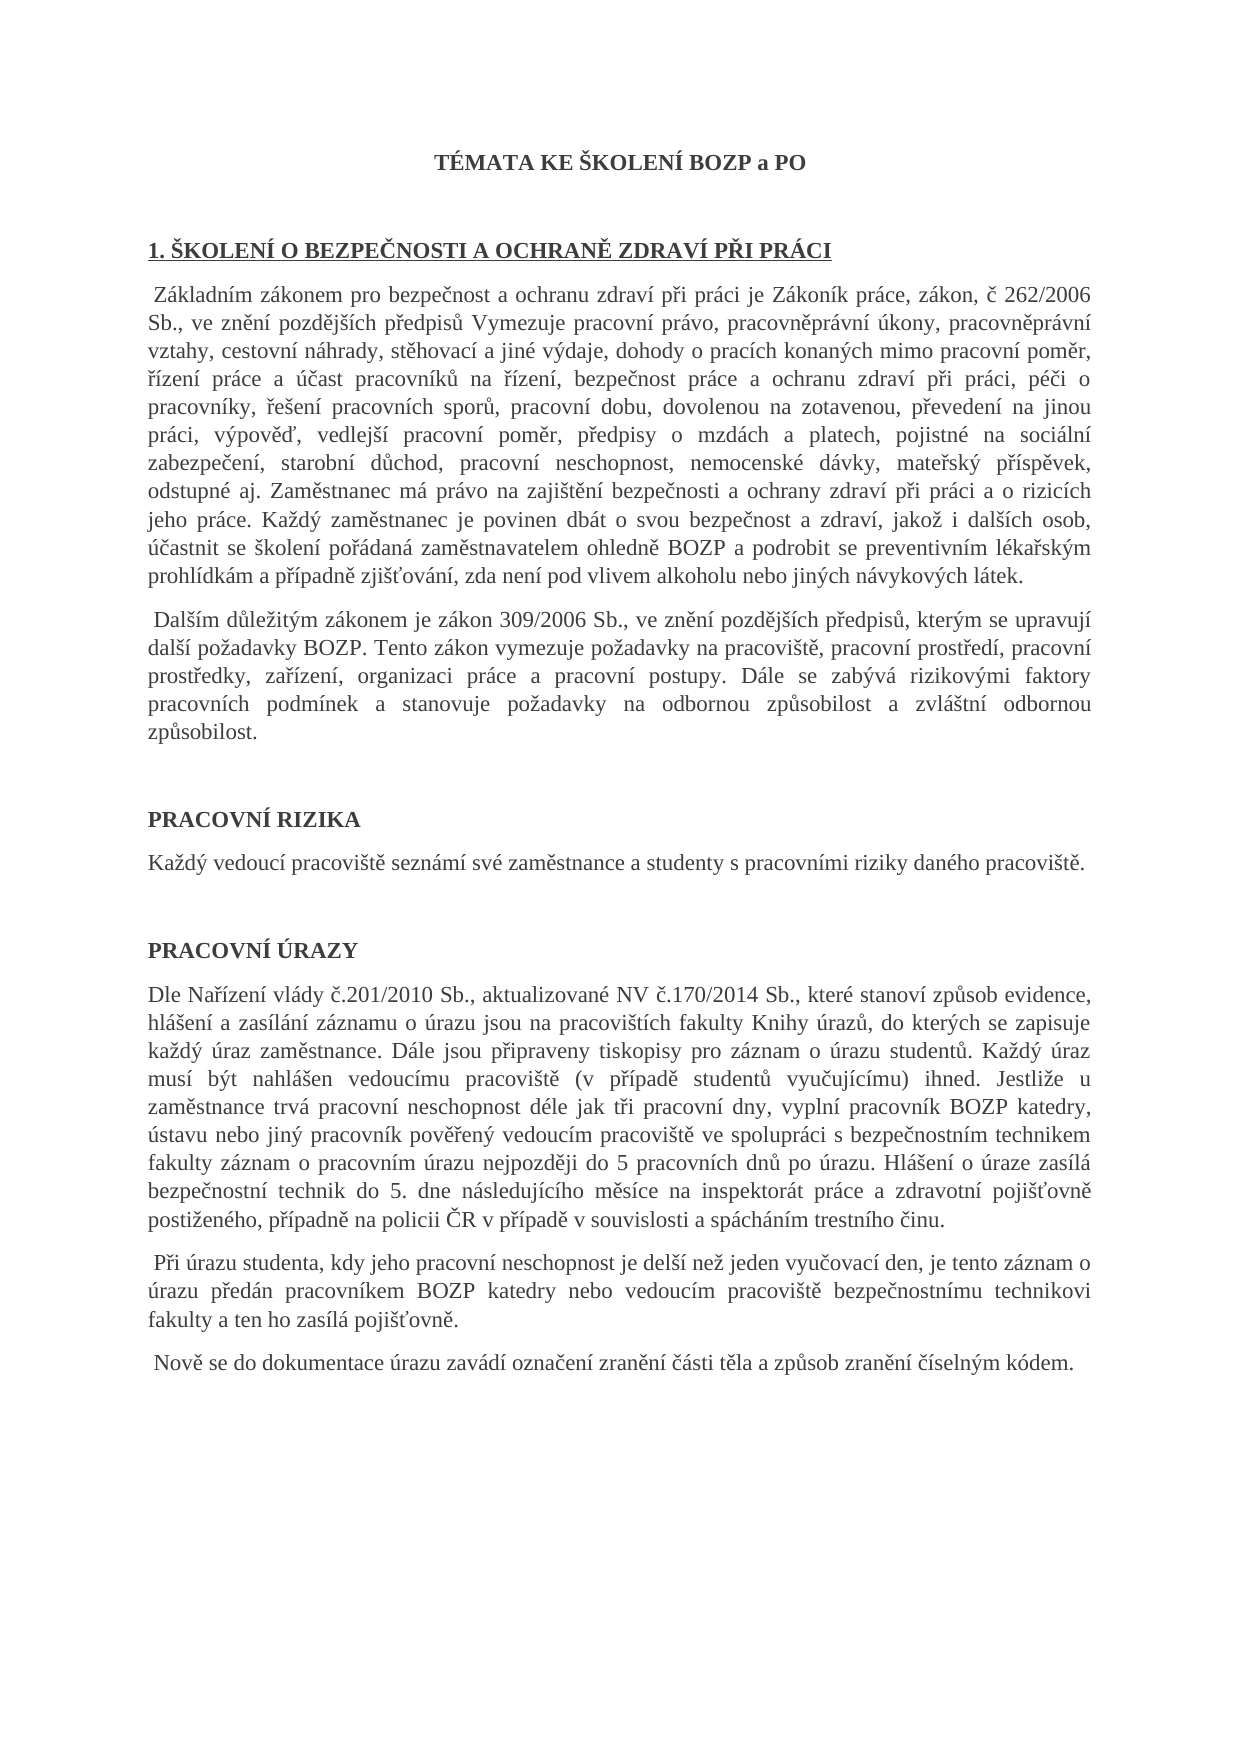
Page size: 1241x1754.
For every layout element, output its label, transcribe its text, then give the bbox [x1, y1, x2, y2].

text TÉMATA KE ŠKOLENÍ BOZP a PO [148, 148, 1093, 176]
text PRACOVNÍ ÚRAZY [148, 935, 1093, 963]
text 1. ŠKOLENÍ O BEZPEČNOSTI A OCHRANĚ ZDRAVÍ PŘI PRÁCI [148, 235, 1093, 263]
text Dle Nařízení vlády č.201/2010 Sb., aktualizované NV č.170/2014 Sb., které stanoví způsob evidence, hlášení a zasílání záznamu o úrazu jsou na pracovištích fakulty Knihy úrazů, do kterých se zapisuje každý úraz zaměstnance. Dále jsou připraveny tiskopisy pro záznam o úrazu studentů. Každý úraz musí být nahlášen vedoucímu pracoviště (v případě studentů vyučujícímu) ihned. Jestliže u zaměstnance trvá pracovní neschopnost déle jak tři pracovní dny, vyplní pracovník BOZP katedry, ústavu nebo jiný pracovník pověřený vedoucím pracoviště ve spolupráci s bezpečnostním technikem fakulty záznam o pracovním úrazu nejpozději do 5 pracovních dnů po úrazu. Hlášení o úraze zasílá bezpečnostní technik do 5. dne následujícího měsíce na inspektorát práce a zdravotní pojišťovně postiženého, případně na policii ČR v případě v souvislosti a spácháním trestního činu. [148, 979, 1093, 1232]
text Základním zákonem pro bezpečnost a ochranu zdraví při práci je Zákoník práce, zákon, č 262/2006 Sb., ve znění pozdějších předpisů Vymezuje pracovní právo, pracovněprávní úkony, pracovněprávní vztahy, cestovní náhrady, stěhovací a jiné výdaje, dohody o pracích konaných mimo pracovní poměr, řízení práce a účast pracovníků na řízení, bezpečnost práce a ochranu zdraví při práci, péči o pracovníky, řešení pracovních sporů, pracovní dobu, dovolenou na zotavenou, převedení na jinou práci, výpověď, vedlejší pracovní poměr, předpisy o mzdách a platech, pojistné na sociální zabezpečení, starobní důchod, pracovní neschopnost, nemocenské dávky, mateřský příspěvek, odstupné aj. Zaměstnanec má právo na zajištění bezpečnosti a ochrany zdraví při práci a o rizicích jeho práce. Každý zaměstnanec je povinen dbát o svou bezpečnost a zdraví, jakož i dalších osob, účastnit se školení pořádaná zaměstnavatelem ohledně BOZP a podrobit se preventivním lékařským prohlídkám a případně zjišťování, zda není pod vlivem alkoholu nebo jiných návykových látek. [148, 279, 1093, 588]
text Každý vedoucí pracoviště seznámí své zaměstnance a studenty s pracovními riziky daného pracoviště. [148, 848, 1093, 876]
text PRACOVNÍ RIZIKA [148, 804, 1093, 832]
text Nově se do dokumentace úrazu zavádí označení zranění části těla a způsob zranění číselným kódem. [148, 1348, 1093, 1376]
text Dalším důležitým zákonem je zákon 309/2006 Sb., ve znění pozdějších předpisů, kterým se upravují další požadavky BOZP. Tento zákon vymezuje požadavky na pracoviště, pracovní prostředí, pracovní prostředky, zařízení, organizaci práce a pracovní postupy. Dále se zabývá rizikovými faktory pracovních podmínek a stanovuje požadavky na odbornou způsobilost a zvláštní odbornou způsobilost. [148, 604, 1093, 744]
text Při úrazu studenta, kdy jeho pracovní neschopnost je delší než jeden vyučovací den, je tento záznam o úrazu předán pracovníkem BOZP katedry nebo vedoucím pracoviště bezpečnostnímu technikovi fakulty a ten ho zasílá pojišťovně. [148, 1248, 1093, 1332]
